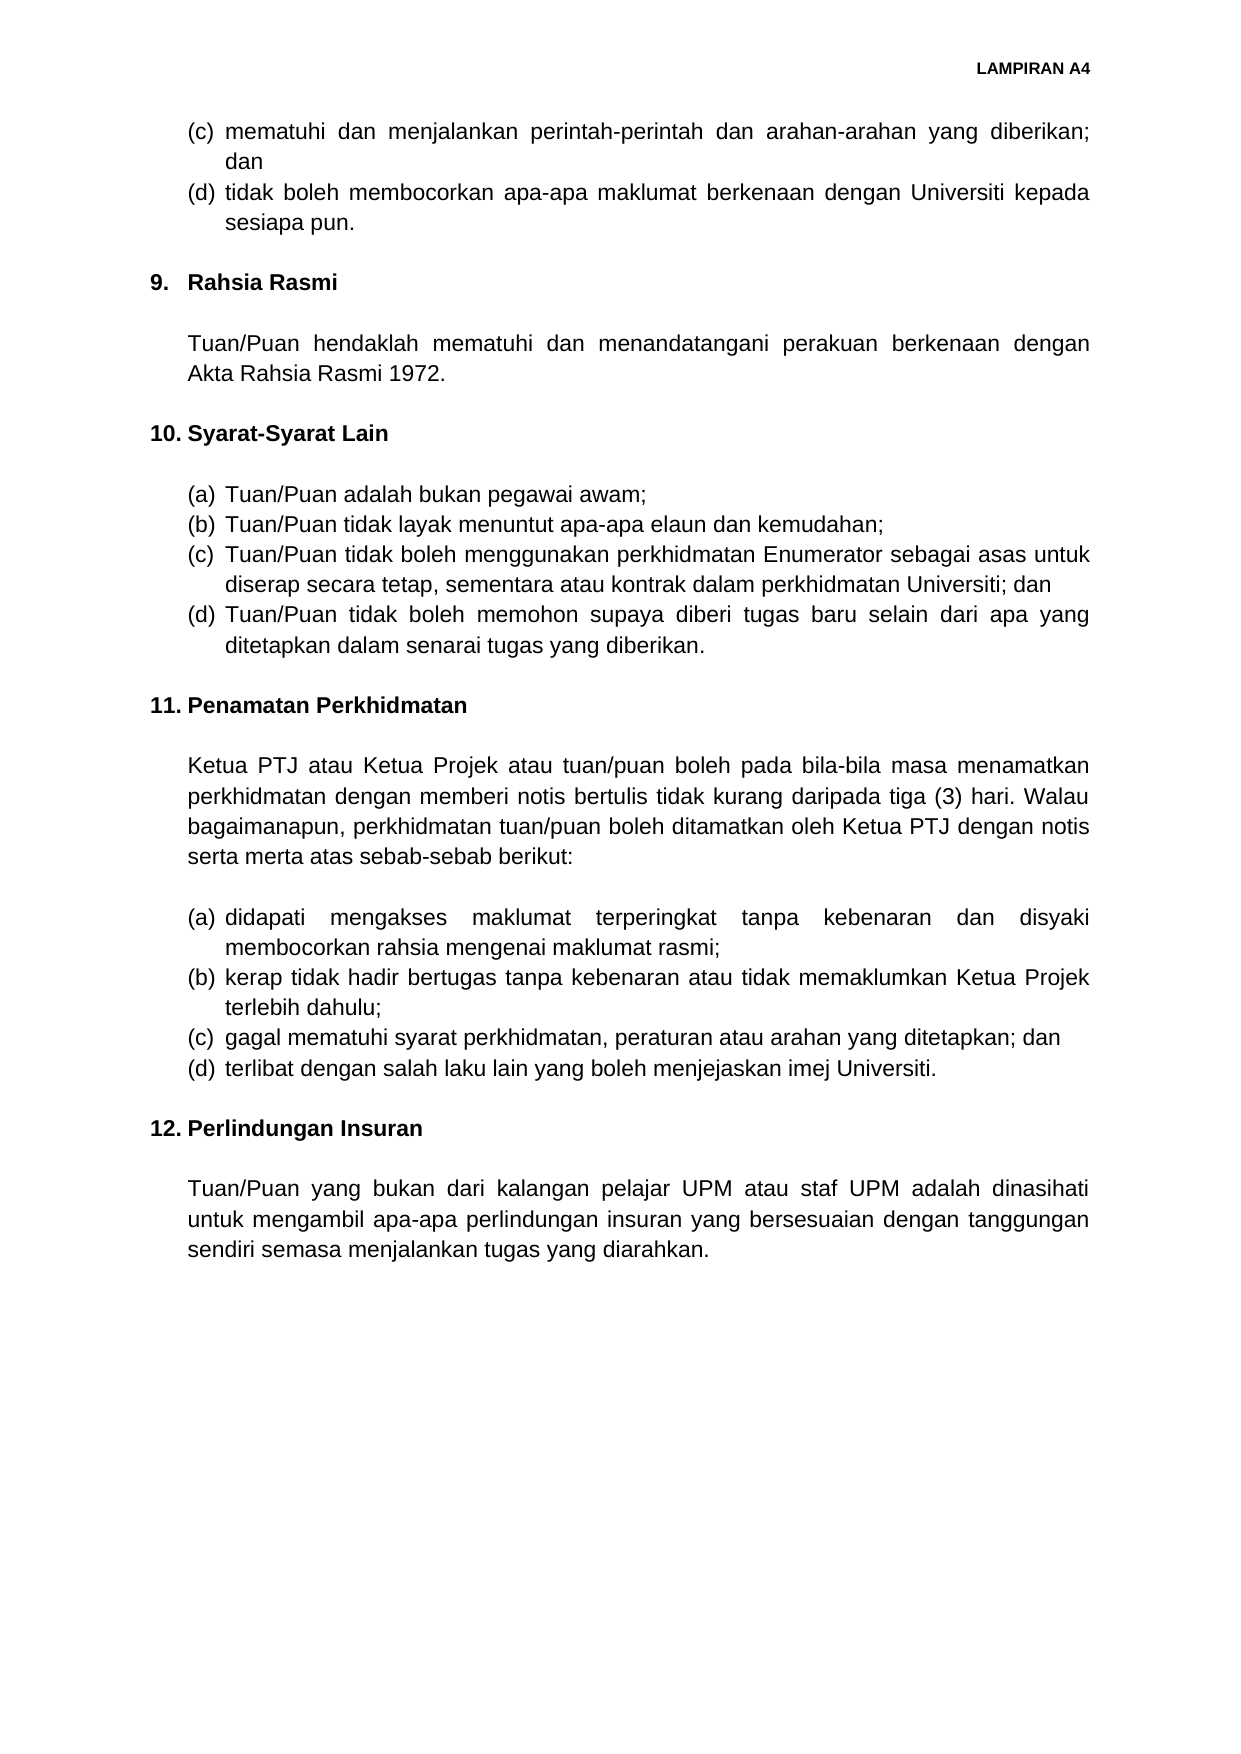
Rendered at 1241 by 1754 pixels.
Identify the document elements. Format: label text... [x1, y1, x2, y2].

list Tuan/Puan tidak boleh memohon supaya diberi tugas baru selain dari apa yang ditetapkan dalam senarai tugas yang diberikan. [187, 601, 1090, 658]
list didapati mengakses maklumat terperingkat tanpa kebenaran dan disyaki membocorkan rahsia mengenai maklumat rasmi; [187, 903, 1090, 960]
list mematuhi dan menjalankan perintah-perintah dan arahan-arahan yang diberikan; dan [187, 118, 1090, 175]
list gagal mematuhi syarat perkhidmatan, peraturan atau arahan yang ditetapkan; dan [187, 1024, 1090, 1051]
list Ketua PTJ atau Ketua Projek atau tuan/puan boleh pada bila-bila masa menamatkan perkhidmatan dengan memberi notis bertulis tidak kurang daripada tiga (3) hari. Walau bagaimanapun, perkhidmatan tuan/puan boleh ditamatkan oleh Ketua PTJ dengan notis serta merta atas sebab-sebab berikut: [187, 752, 1090, 869]
list Penamatan Perkhidmatan [150, 692, 1090, 718]
list Perlindungan Insuran [150, 1115, 1090, 1141]
list kerap tidak hadir bertugas tanpa kebenaran atau tidak memaklumkan Ketua Projek terlebih dahulu; [187, 964, 1090, 1021]
list Tuan/Puan adalah bukan pegawai awam; [187, 481, 1090, 507]
list Tuan/Puan hendaklah mematuhi dan menandatangani perakuan berkenaan dengan Akta Rahsia Rasmi 1972. [187, 329, 1090, 386]
list Syarat-Syarat Lain [150, 420, 1090, 447]
list tidak boleh membocorkan apa-apa maklumat berkenaan dengan Universiti kepada sesiapa pun. [187, 178, 1090, 235]
list terlibat dengan salah laku lain yang boleh menjejaskan imej Universiti. [187, 1054, 1090, 1081]
list Rahsia Rasmi [150, 269, 1090, 296]
list Tuan/Puan tidak layak menuntut apa-apa elaun dan kemudahan; [187, 511, 1090, 537]
list Tuan/Puan yang bukan dari kalangan pelajar UPM atau staf UPM adalah dinasihati untuk mengambil apa-apa perlindungan insuran yang bersesuaian dengan tanggungan sendiri semasa menjalankan tugas yang diarahkan. [187, 1175, 1090, 1262]
list Tuan/Puan tidak boleh menggunakan perkhidmatan Enumerator sebagai asas untuk diserap secara tetap, sementara atau kontrak dalam perkhidmatan Universiti; dan [187, 541, 1090, 598]
